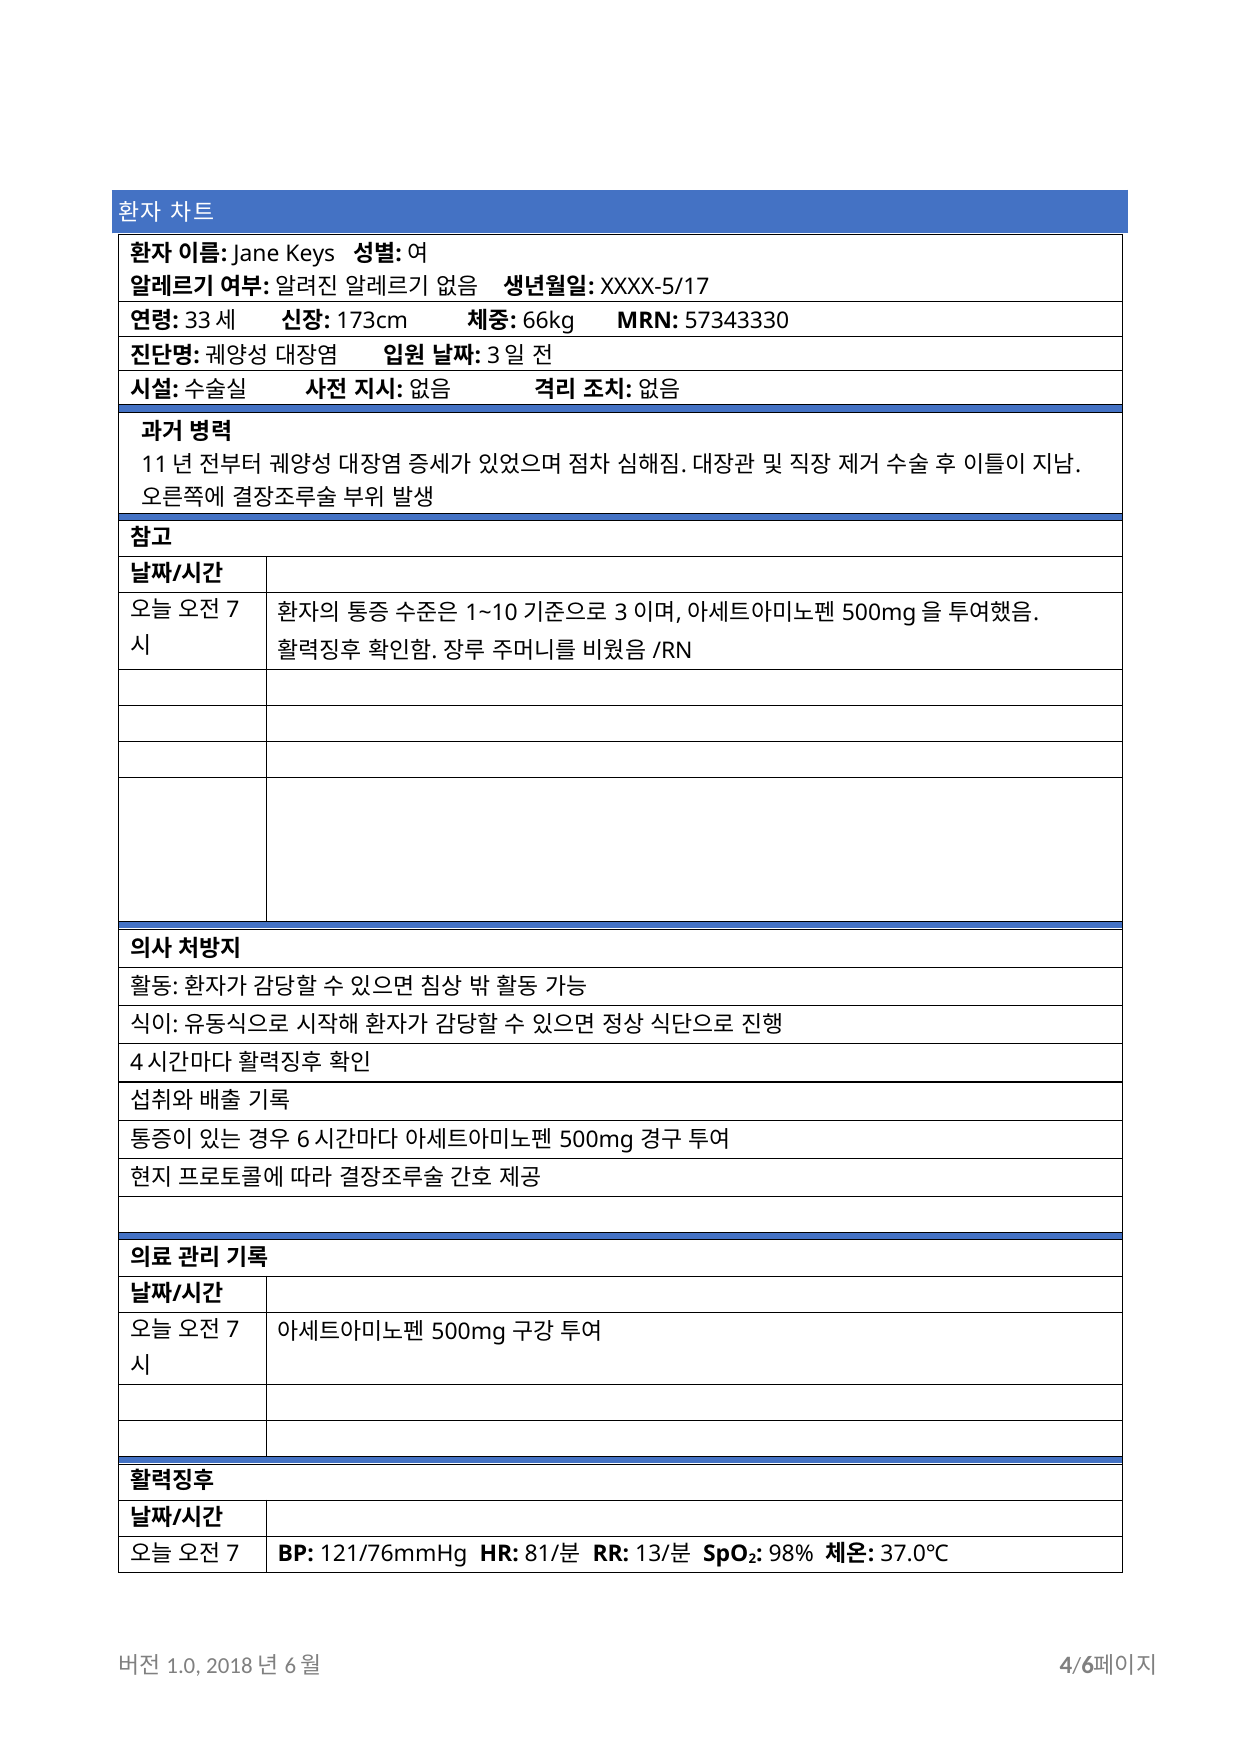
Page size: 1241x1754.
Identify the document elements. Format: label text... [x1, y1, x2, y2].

table_cell 오늘 오전 7시 [119, 593, 266, 669]
table_cell [119, 1233, 1122, 1239]
table_cell [119, 922, 1122, 928]
table_cell [119, 1197, 1122, 1232]
table_cell [267, 557, 1122, 592]
table_cell [119, 778, 266, 921]
table_cell 활력징후 [119, 1465, 1122, 1499]
subtitle 환자 차트 [118, 196, 1122, 227]
table_cell [267, 670, 1122, 705]
table_cell 아세트아미노펜 500mg 구강 투여 [267, 1313, 1122, 1384]
table_cell 오늘 오전 7시 [119, 1313, 266, 1384]
table_cell 진단명: 궤양성 대장염 입원 날짜: 3일 전 [119, 337, 1122, 370]
table_cell [267, 742, 1122, 777]
table_cell [119, 742, 266, 777]
table_cell [267, 778, 1122, 921]
table_cell 활동: 환자가 감당할 수 있으면 침상 밖 활동 가능 [119, 968, 1122, 1005]
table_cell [267, 1537, 1122, 1572]
table_cell 섭취와 배출 기록 [119, 1083, 1122, 1119]
table_cell 4시간마다 활력징후 확인 [119, 1044, 1122, 1081]
table_cell [119, 1385, 266, 1420]
table_cell 식이: 유동식으로 시작해 환자가 감당할 수 있으면 정상 식단으로 진행 [119, 1006, 1122, 1043]
table_cell 환자의 통증 수준은 1~10 기준으로 3 이며, 아세트아미노펜 500mg을 투여했음. 활력징후 확인함. 장루 주머니를 비웠음 /RN [267, 593, 1122, 669]
table_cell 의사 처방지 [119, 930, 1122, 967]
table_cell 연령: 33세 신장: 173cm 체중: 66kg MRN: 57343330 [119, 302, 1122, 336]
table_cell 시설: 수술실 사전 지시: 없음 격리 조치: 없음 [119, 371, 1122, 404]
table_cell [267, 1421, 1122, 1456]
table_cell [267, 1277, 1122, 1312]
table_cell [119, 706, 266, 741]
table_cell 날짜/시간 [119, 557, 266, 592]
table_header 환자 이름: Jane Keys 성별: 여 알레르기 여부: 알려진 알레르기 없음 생년월일: XXXX-5/17 [119, 235, 1122, 301]
table_cell [119, 1457, 1122, 1463]
table_cell 오늘 오전 7시 [119, 1537, 266, 1572]
table_cell [267, 1385, 1122, 1420]
table_cell 통증이 있는 경우 6시간마다 아세트아미노펜 500mg 경구 투여 [119, 1121, 1122, 1158]
table_cell 참고 [119, 521, 1122, 556]
table_cell [119, 413, 1122, 513]
table_cell [119, 514, 1122, 520]
table_cell [267, 1501, 1122, 1536]
table_cell [119, 670, 266, 705]
table_cell 의료 관리 기록 [119, 1240, 1122, 1276]
table_cell [267, 706, 1122, 741]
table_cell [119, 1421, 266, 1456]
table_cell 현지 프로토콜에 따라 결장조루술 간호 제공 [119, 1159, 1122, 1196]
table_cell [119, 405, 1122, 412]
table_cell 날짜/시간 [119, 1277, 266, 1312]
table_cell 날짜/시간 [119, 1501, 266, 1536]
